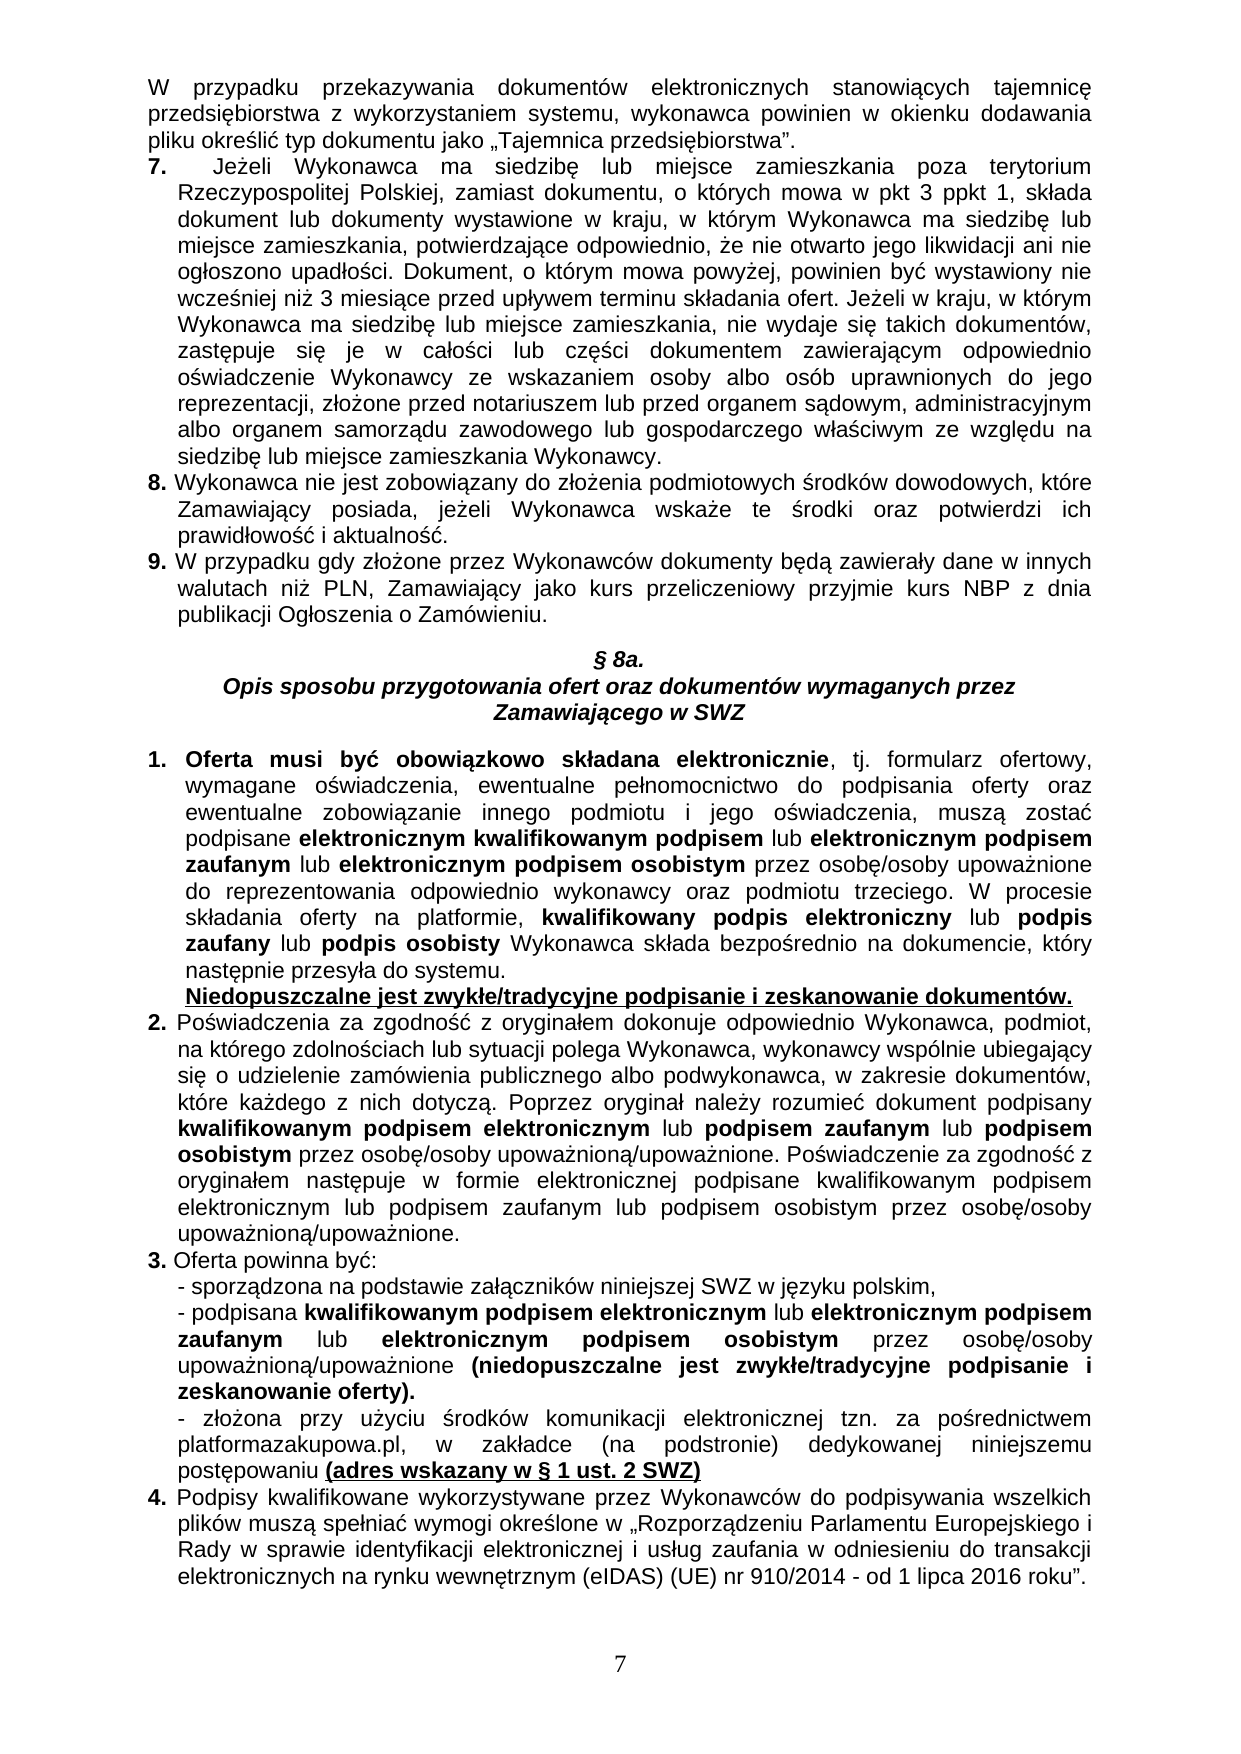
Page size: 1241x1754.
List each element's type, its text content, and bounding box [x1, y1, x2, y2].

text Opis sposobu przygotowania ofert oraz dokumentów wymaganych przez Zamawiającego w SWZ [148, 673, 1092, 726]
text 7. Jeżeli Wykonawca ma siedzibę lub miejsce zamieszkania poza terytorium Rzeczypospolitej Polskiej, zamiast dokumentu, o których mowa w pkt 3 ppkt 1, składa dokument lub dokumenty wystawione w kraju, w którym Wykonawca ma siedzibę lub miejsce zamieszkania, potwierdzające odpowiednio, że nie otwarto jego likwidacji ani nie ogłoszono upadłości. Dokument, o którym mowa powyżej, powinien być wystawiony nie wcześniej niż 3 miesiące przed upływem terminu składania ofert. Jeżeli w kraju, w którym Wykonawca ma siedzibę lub miejsce zamieszkania, nie wydaje się takich dokumentów, zastępuje się je w całości lub części dokumentem zawierającym odpowiednio oświadczenie Wykonawcy ze wskazaniem osoby albo osób uprawnionych do jego reprezentacji, złożone przed notariuszem lub przed organem sądowym, administracyjnym albo organem samorządu zawodowego lub gospodarczego właściwym ze względu na siedzibę lub miejsce zamieszkania Wykonawcy. [148, 153, 1092, 469]
list Oferta musi być obowiązkowo składana elektronicznie, tj. formularz ofertowy, wymagane oświadczenia, ewentualne pełnomocnictwo do podpisania oferty oraz ewentualne zobowiązanie innego podmiotu i jego oświadczenia, muszą zostać podpisane elektronicznym kwalifikowanym podpisem lub elektronicznym podpisem zaufanym lub elektronicznym podpisem osobistym przez osobę/osoby upoważnione do reprezentowania odpowiednio wykonawcy oraz podmiotu trzeciego. W procesie składania oferty na platformie, kwalifikowany podpis elektroniczny lub podpis zaufany lub podpis osobisty Wykonawca składa bezpośrednio na dokumencie, który następnie przesyła do systemu. [148, 746, 1092, 983]
text W przypadku przekazywania dokumentów elektronicznych stanowiących tajemnicę przedsiębiorstwa z wykorzystaniem systemu, wykonawca powinien w okienku dodawania pliku określić typ dokumentu jako „Tajemnica przedsiębiorstwa”. [148, 74, 1092, 153]
text 8. Wykonawca nie jest zobowiązany do złożenia podmiotowych środków dowodowych, które Zamawiający posiada, jeżeli Wykonawca wskaże te środki oraz potwierdzi ich prawidłowość i aktualność. [148, 469, 1092, 548]
text - podpisana kwalifikowanym podpisem elektronicznym lub elektronicznym podpisem zaufanym lub elektronicznym podpisem osobistym przez osobę/osoby upoważnioną/upoważnione (niedopuszczalne jest zwykłe/tradycyjne podpisanie i zeskanowanie oferty). [177, 1299, 1092, 1405]
text 2. Poświadczenia za zgodność z oryginałem dokonuje odpowiednio Wykonawca, podmiot, na którego zdolnościach lub sytuacji polega Wykonawca, wykonawcy wspólnie ubiegający się o udzielenie zamówienia publicznego albo podwykonawca, w zakresie dokumentów, które każdego z nich dotyczą. Poprzez oryginał należy rozumieć dokument podpisany kwalifikowanym podpisem elektronicznym lub podpisem zaufanym lub podpisem osobistym przez osobę/osoby upoważnioną/upoważnione. Poświadczenie za zgodność z oryginałem następuje w formie elektronicznej podpisane kwalifikowanym podpisem elektronicznym lub podpisem zaufanym lub podpisem osobistym przez osobę/osoby upoważnioną/upoważnione. [148, 1009, 1092, 1247]
list Niedopuszczalne jest zwykłe/tradycyjne podpisanie i zeskanowanie dokumentów. [185, 983, 1092, 1009]
text 9. W przypadku gdy złożone przez Wykonawców dokumenty będą zawierały dane w innych walutach niż PLN, Zamawiający jako kurs przeliczeniowy przyjmie kurs NBP z dnia publikacji Ogłoszenia o Zamówieniu. [148, 548, 1092, 627]
text § 8a. [148, 646, 1092, 673]
text 3. Oferta powinna być: [148, 1247, 1092, 1273]
text 4. Podpisy kwalifikowane wykorzystywane przez Wykonawców do podpisywania wszelkich plików muszą spełniać wymogi określone w „Rozporządzeniu Parlamentu Europejskiego i Rady w sprawie identyfikacji elektronicznej i usług zaufania w odniesieniu do transakcji elektronicznych na rynku wewnętrznym (eIDAS) (UE) nr 910/2014 - od 1 lipca 2016 roku”. [148, 1484, 1092, 1589]
text - sporządzona na podstawie załączników niniejszej SWZ w języku polskim, [177, 1273, 1092, 1299]
text - złożona przy użyciu środków komunikacji elektronicznej tzn. za pośrednictwem platformazakupowa.pl, w zakładce (na podstronie) dedykowanej niniejszemu postępowaniu (adres wskazany w § 1 ust. 2 SWZ) [177, 1405, 1092, 1484]
